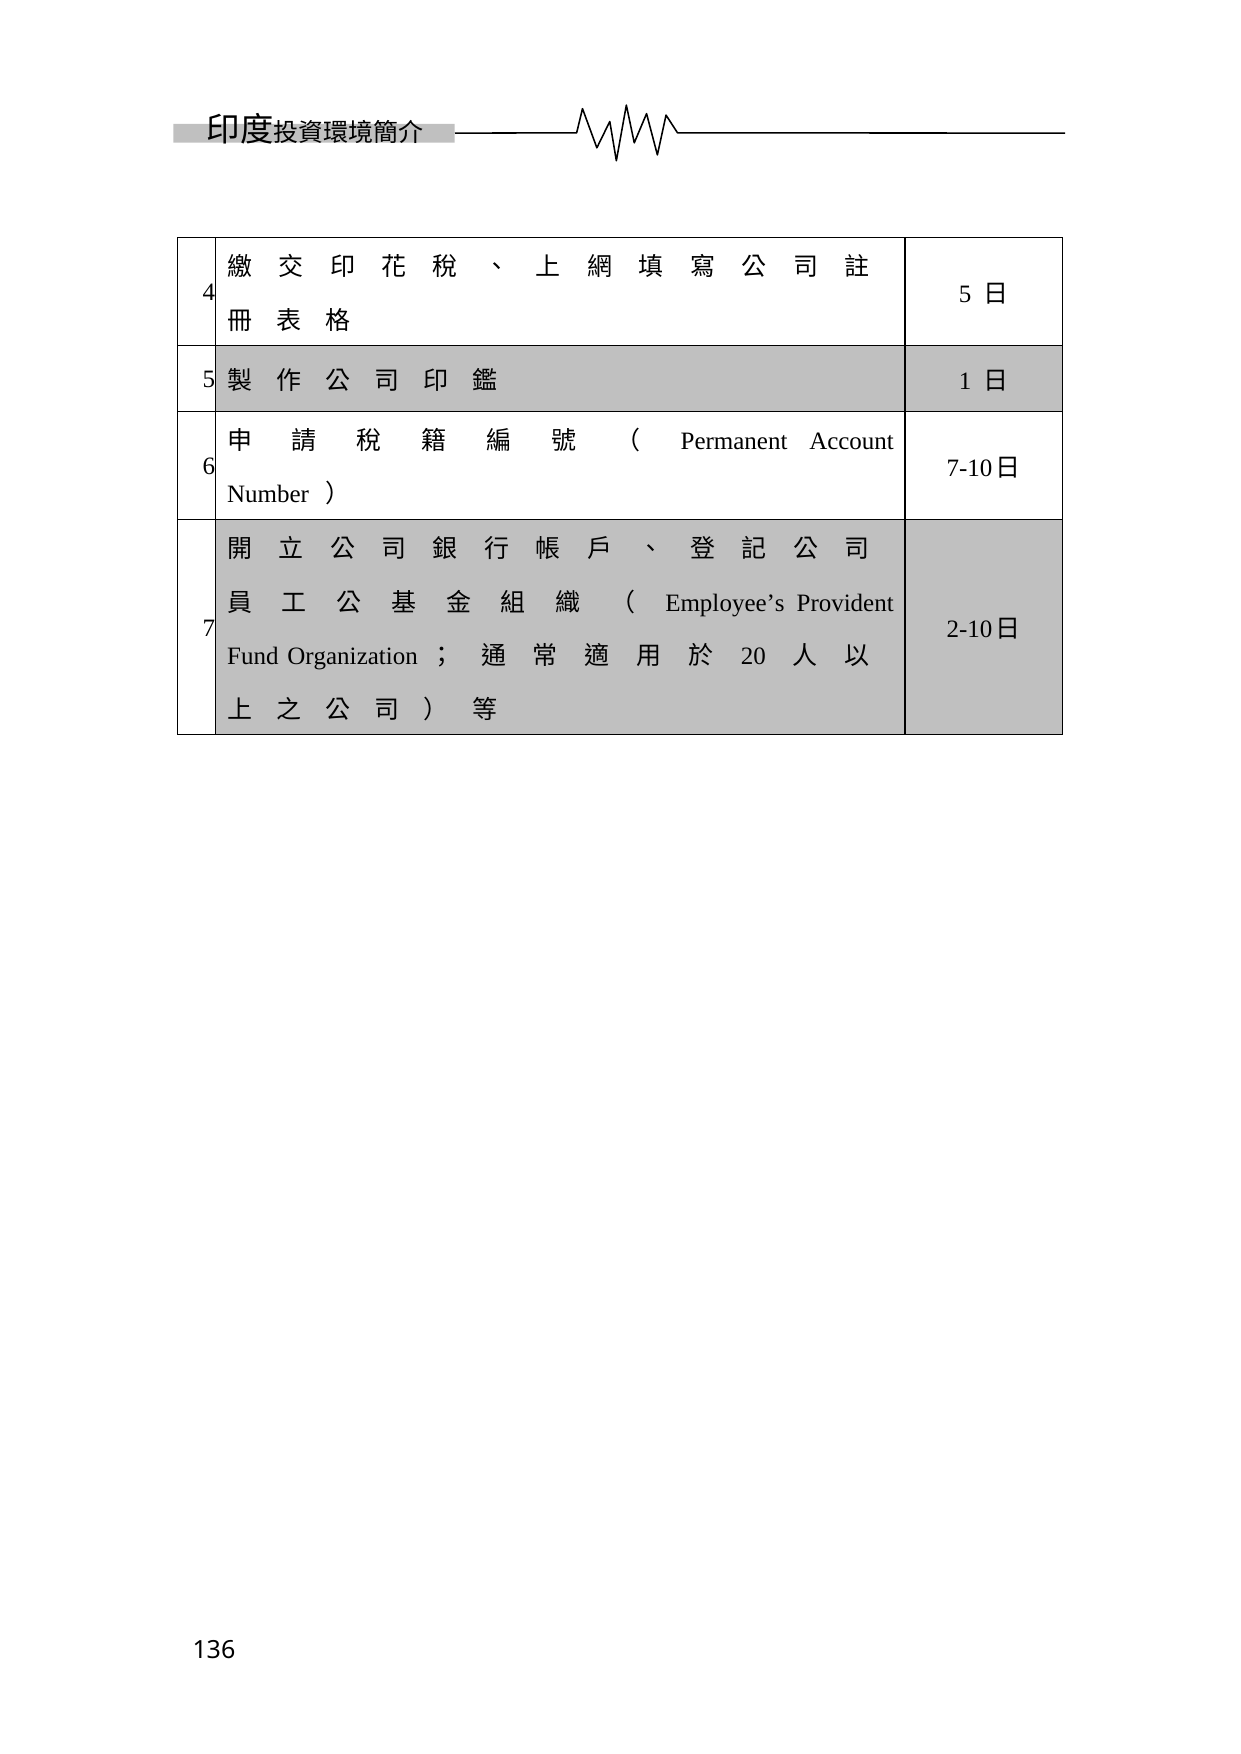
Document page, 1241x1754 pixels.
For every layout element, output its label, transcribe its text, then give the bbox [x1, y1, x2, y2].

table_cell 申請稅籍編號（Permanent Account Number） [216, 412, 904, 519]
table_cell 開立公司銀行帳戶、登記公司員工公基金組織（Employee’s Provident Fund Organization；通常適用於20人以上之公司）等 [216, 520, 904, 734]
table_cell 1 日 [906, 346, 1062, 411]
table_cell 繳交印花稅、上網填寫公司註冊表格 [216, 238, 904, 345]
table_cell 7-10日 [906, 412, 1062, 519]
table_cell 4 [178, 238, 215, 345]
table_cell 5日 [906, 238, 1062, 345]
table_cell 製作公司印鑑 [216, 346, 904, 411]
table_cell 7 [178, 520, 215, 734]
table_cell 2-10日 [906, 520, 1062, 734]
table_cell 5 [178, 346, 215, 411]
table_cell 6 [178, 412, 215, 519]
